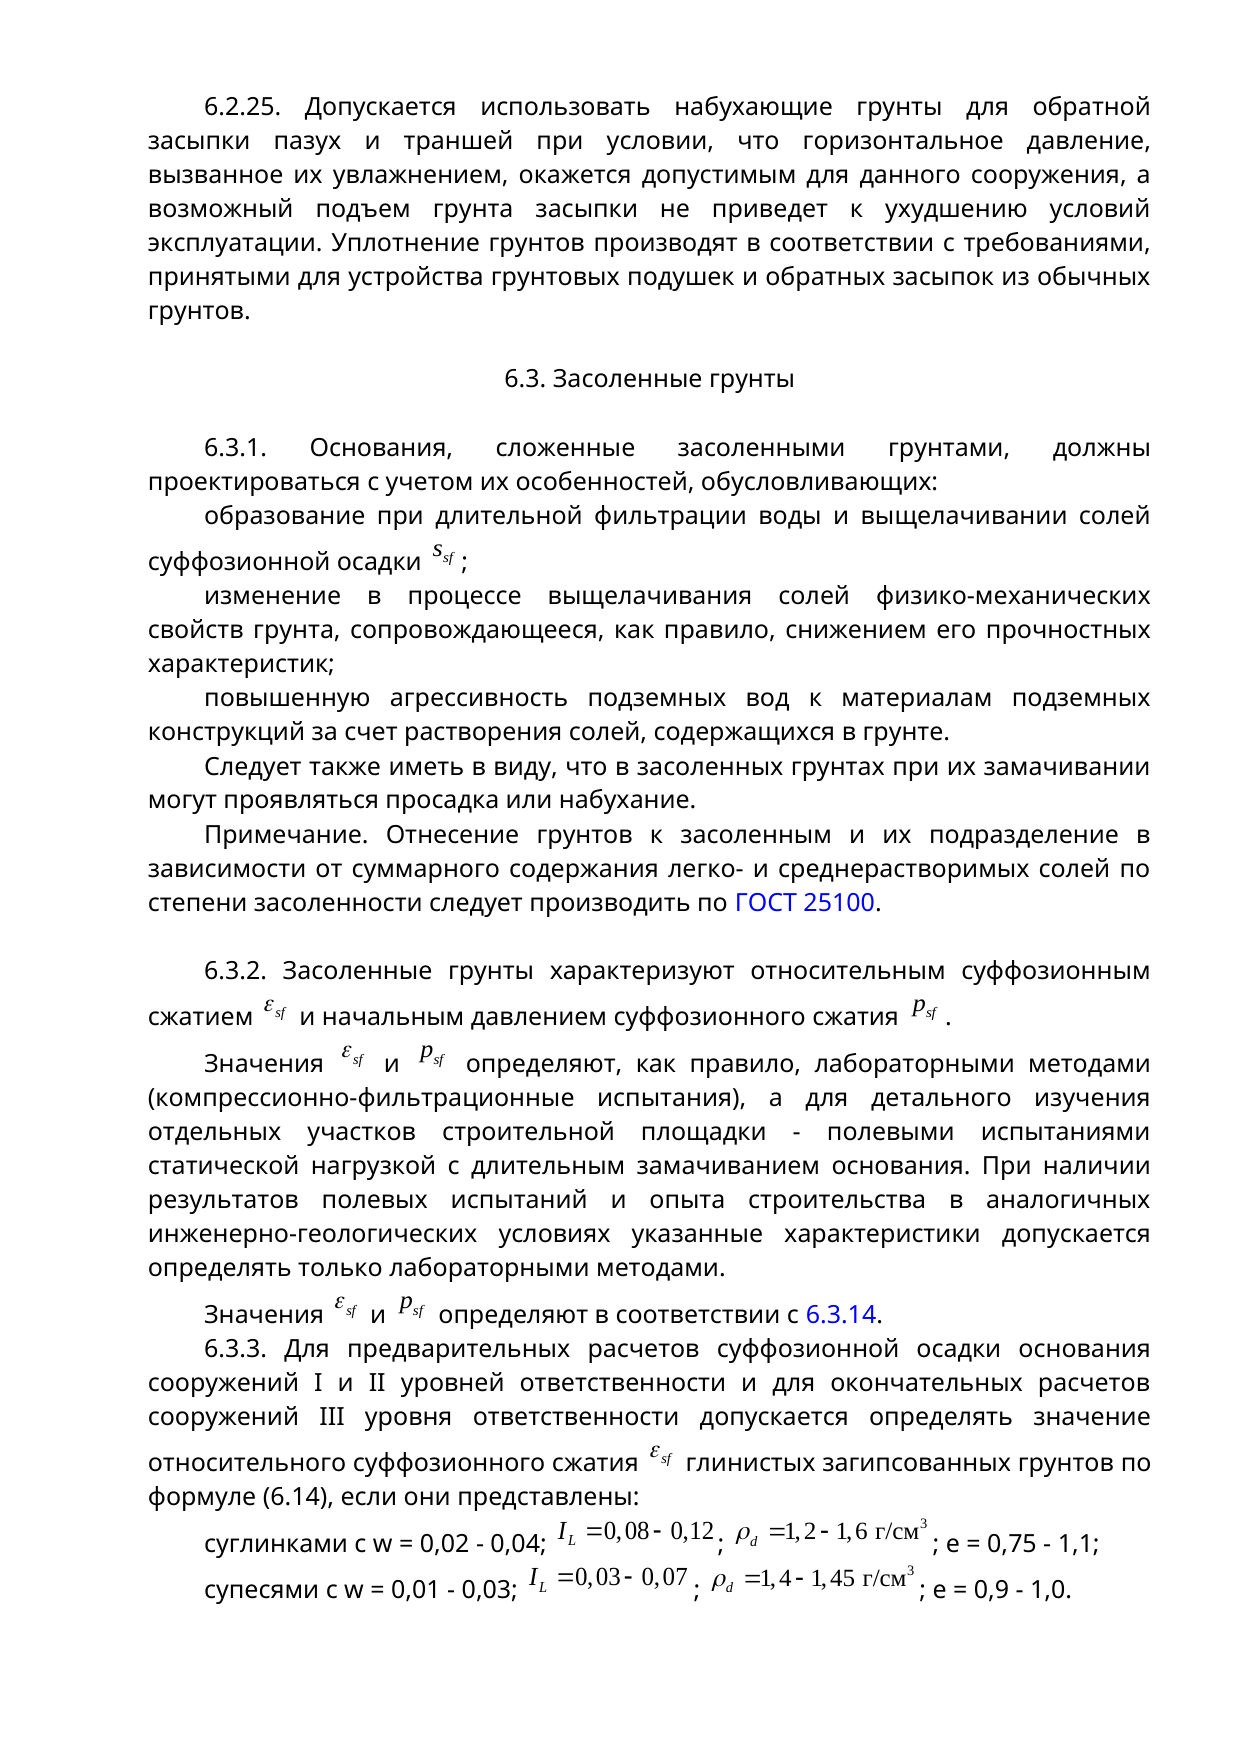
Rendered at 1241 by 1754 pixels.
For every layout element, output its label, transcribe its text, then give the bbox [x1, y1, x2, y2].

text супесями с w = 0,01 - 0,03; ; ; e = 0,9 - 1,0. [148, 1559, 1152, 1606]
text Значения и определяют в соответствии с 6.3.14. [148, 1284, 1152, 1330]
text 6.2.25. Допускается использовать набухающие грунты для обратной засыпки пазух и траншей при условии, что горизонтальное давление, вызванное их увлажнением, окажется допустимым для данного сооружения, а возможный подъем грунта засыпки не приведет к ухудшению условий эксплуатации. Уплотнение грунтов производят в соответствии с требованиями, принятыми для устройства грунтовых подушек и обратных засыпок из обычных грунтов. [148, 88, 1152, 327]
text повышенную агрессивность подземных вод к материалам подземных конструкций за счет растворения солей, содержащихся в грунте. [148, 680, 1152, 748]
text 6.3.1. Основания, сложенные засоленными грунтами, должны проектироваться с учетом их особенностей, обусловливающих: [148, 429, 1152, 497]
text 6.3.3. Для предварительных расчетов суффозионной осадки основания сооружений I и II уровней ответственности и для окончательных расчетов сооружений III уровня ответственности допускается определять значение относительного суффозионного сжатия глинистых загипсованных грунтов по формуле (6.14), если они представлены: [148, 1330, 1152, 1513]
text изменение в процессе выщелачивания солей физико-механических свойств грунта, сопровождающееся, как правило, снижением его прочностных характеристик; [148, 578, 1152, 680]
text Следует также иметь в виду, что в засоленных грунтах при их замачивании могут проявляться просадка или набухание. [148, 748, 1152, 816]
text суглинками с w = 0,02 - 0,04; ; ; e = 0,75 - 1,1; [148, 1513, 1152, 1559]
text образование при длительной фильтрации воды и выщелачивании солей суффозионной осадки ; [148, 497, 1152, 578]
text 6.3.2. Засоленные грунты характеризуют относительным суффозионным сжатием и начальным давлением суффозионного сжатия . [148, 952, 1152, 1033]
text Значения и определяют, как правило, лабораторными методами (компрессионно-фильтрационные испытания), а для детального изучения отдельных участков строительной площадки - полевыми испытаниями статической нагрузкой с длительным замачиванием основания. При наличии результатов полевых испытаний и опыта строительства в аналогичных инженерно-геологических условиях указанные характеристики допускается определять только лабораторными методами. [148, 1033, 1152, 1284]
text 6.3. Засоленные грунты [148, 361, 1152, 395]
text Примечание. Отнесение грунтов к засоленным и их подразделение в зависимости от суммарного содержания легко- и среднерастворимых солей по степени засоленности следует производить по ГОСТ 25100. [148, 816, 1152, 918]
